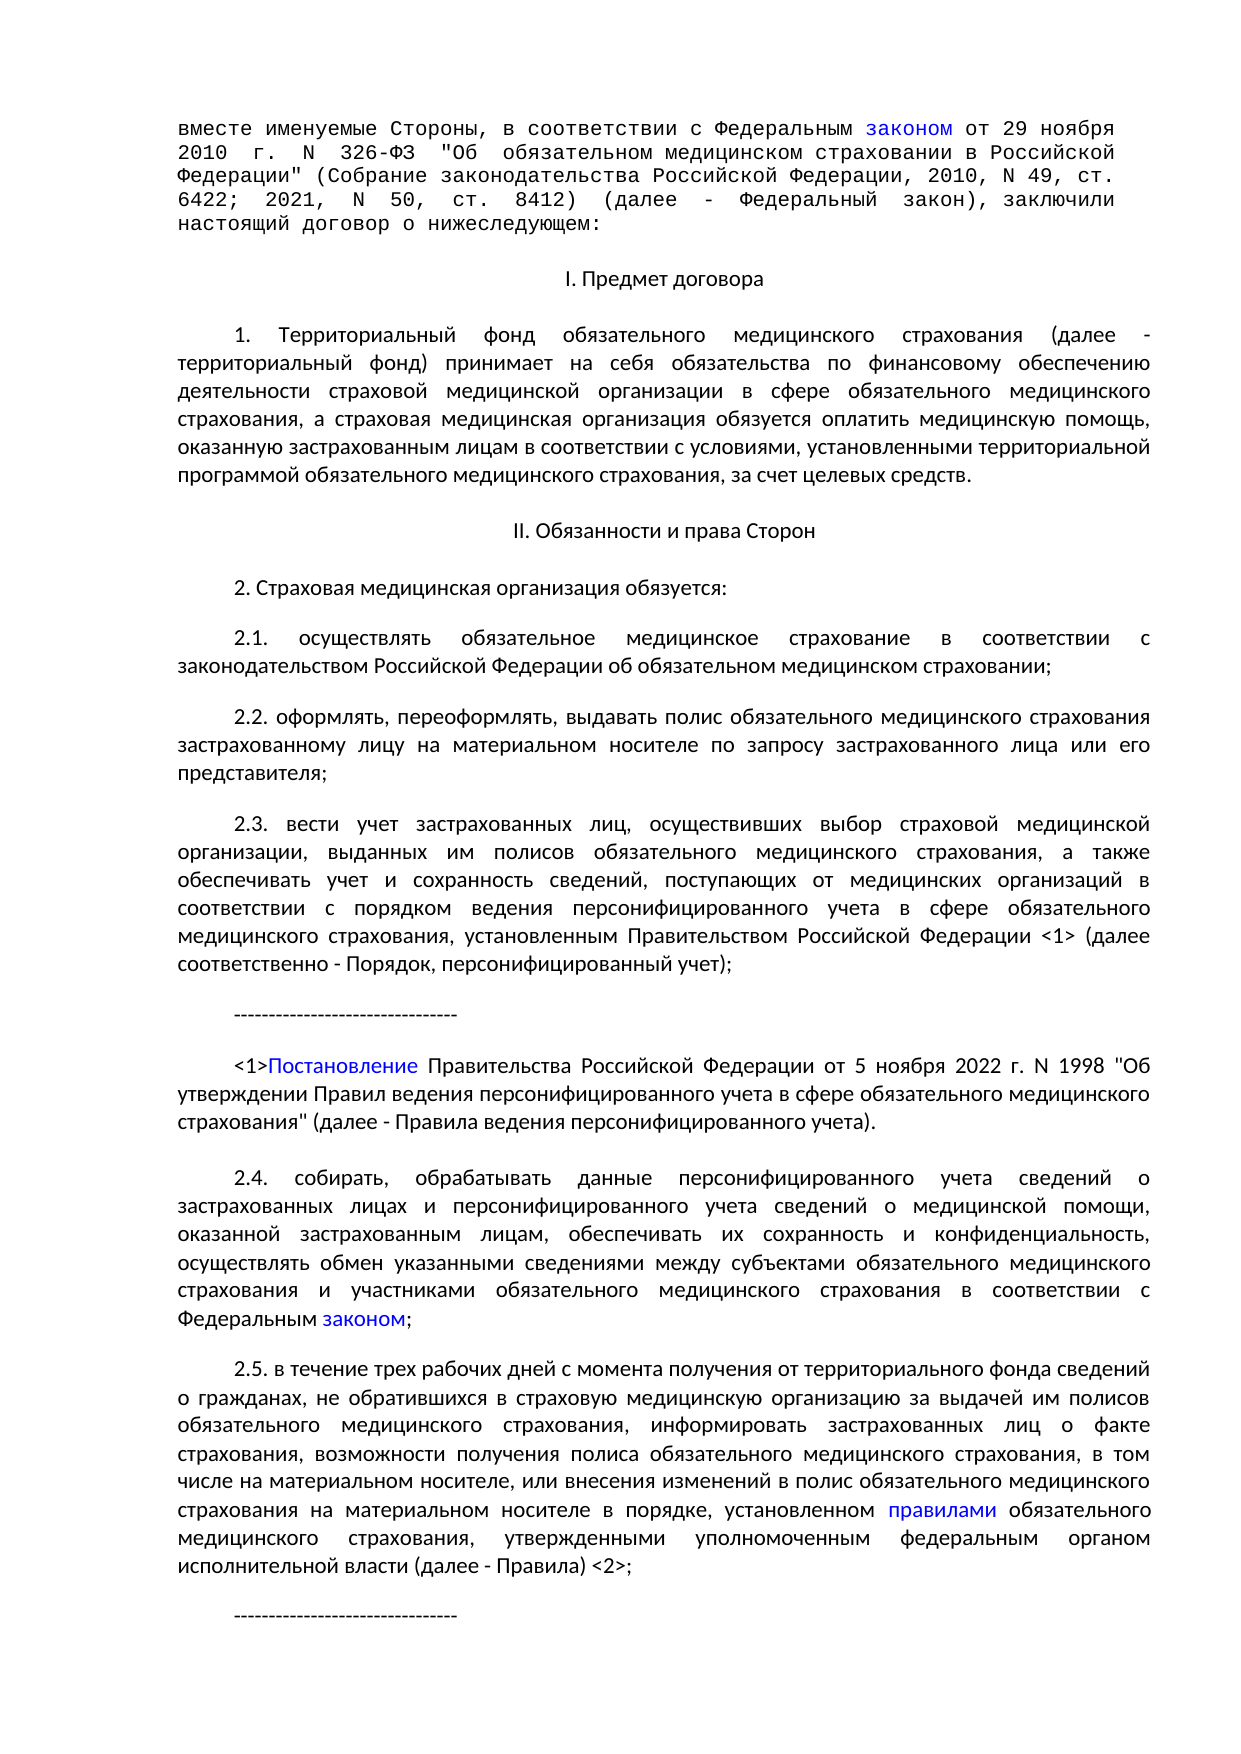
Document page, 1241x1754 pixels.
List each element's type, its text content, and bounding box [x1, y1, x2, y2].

text 1. Территориальный фонд обязательного медицинского страхования (далее - территориальный фонд) принимает на себя обязательства по финансовому обеспечению деятельности страховой медицинской организации в сфере обязательного медицинского страхования, а страховая медицинская организация обязуется оплатить медицинскую помощь, оказанную застрахованным лицам в соответствии с условиями, установленными территориальной программой обязательного медицинского страхования, за счет целевых средств. [177, 320, 1152, 488]
text 2010 г. N 326-ФЗ "Об обязательном медицинском страховании в Российской [177, 142, 1152, 165]
text <1>Постановление Правительства Российской Федерации от 5 ноября 2022 г. N 1998 "Об утверждении Правил ведения персонифицированного учета в сфере обязательного медицинского страхования" (далее - Правила ведения персонифицированного учета). [177, 1051, 1152, 1136]
text Федерации" (Собрание законодательства Российской Федерации, 2010, N 49, ст. [177, 165, 1152, 189]
text 2. Страховая медицинская организация обязуется: [177, 573, 1152, 601]
text -------------------------------- [177, 1602, 1152, 1630]
text 2.3. вести учет застрахованных лиц, осуществивших выбор страховой медицинской организации, выданных им полисов обязательного медицинского страхования, а также обеспечивать учет и сохранность сведений, поступающих от медицинских организаций в соответствии с порядком ведения персонифицированного учета в сфере обязательного медицинского страхования, установленным Правительством Российской Федерации <1> (далее соответственно - Порядок, персонифицированный учет); [177, 809, 1152, 978]
text 2.4. собирать, обрабатывать данные персонифицированного учета сведений о застрахованных лицах и персонифицированного учета сведений о медицинской помощи, оказанной застрахованным лицам, обеспечивать их сохранность и конфиденциальность, осуществлять обмен указанными сведениями между субъектами обязательного медицинского страхования и участниками обязательного медицинского страхования в соответствии с Федеральным законом; [177, 1163, 1152, 1332]
text II. Обязанности и права Сторон [177, 517, 1152, 544]
text 2.2. оформлять, переоформлять, выдавать полис обязательного медицинского страхования застрахованному лицу на материальном носителе по запросу застрахованного лица или его представителя; [177, 702, 1152, 787]
text 2.5. в течение трех рабочих дней с момента получения от территориального фонда сведений о гражданах, не обратившихся в страховую медицинскую организацию за выдачей им полисов обязательного медицинского страхования, информировать застрахованных лиц о факте страхования, возможности получения полиса обязательного медицинского страхования, в том числе на материальном носителе, или внесения изменений в полис обязательного медицинского страхования на материальном носителе в порядке, установленном правилами обязательного медицинского страхования, утвержденными уполномоченным федеральным органом исполнительной власти (далее - Правила) <2>; [177, 1354, 1152, 1579]
text вместе именуемые Стороны, в соответствии с Федеральным законом от 29 ноября [177, 118, 1152, 142]
text настоящий договор о нижеследующем: [177, 213, 1152, 236]
text -------------------------------- [177, 1001, 1152, 1028]
text 2.1. осуществлять обязательное медицинское страхование в соответствии с законодательством Российской Федерации об обязательном медицинском страховании; [177, 623, 1152, 679]
text 6422; 2021, N 50, ст. 8412) (далее - Федеральный закон), заключили [177, 189, 1152, 213]
text I. Предмет договора [177, 264, 1152, 292]
